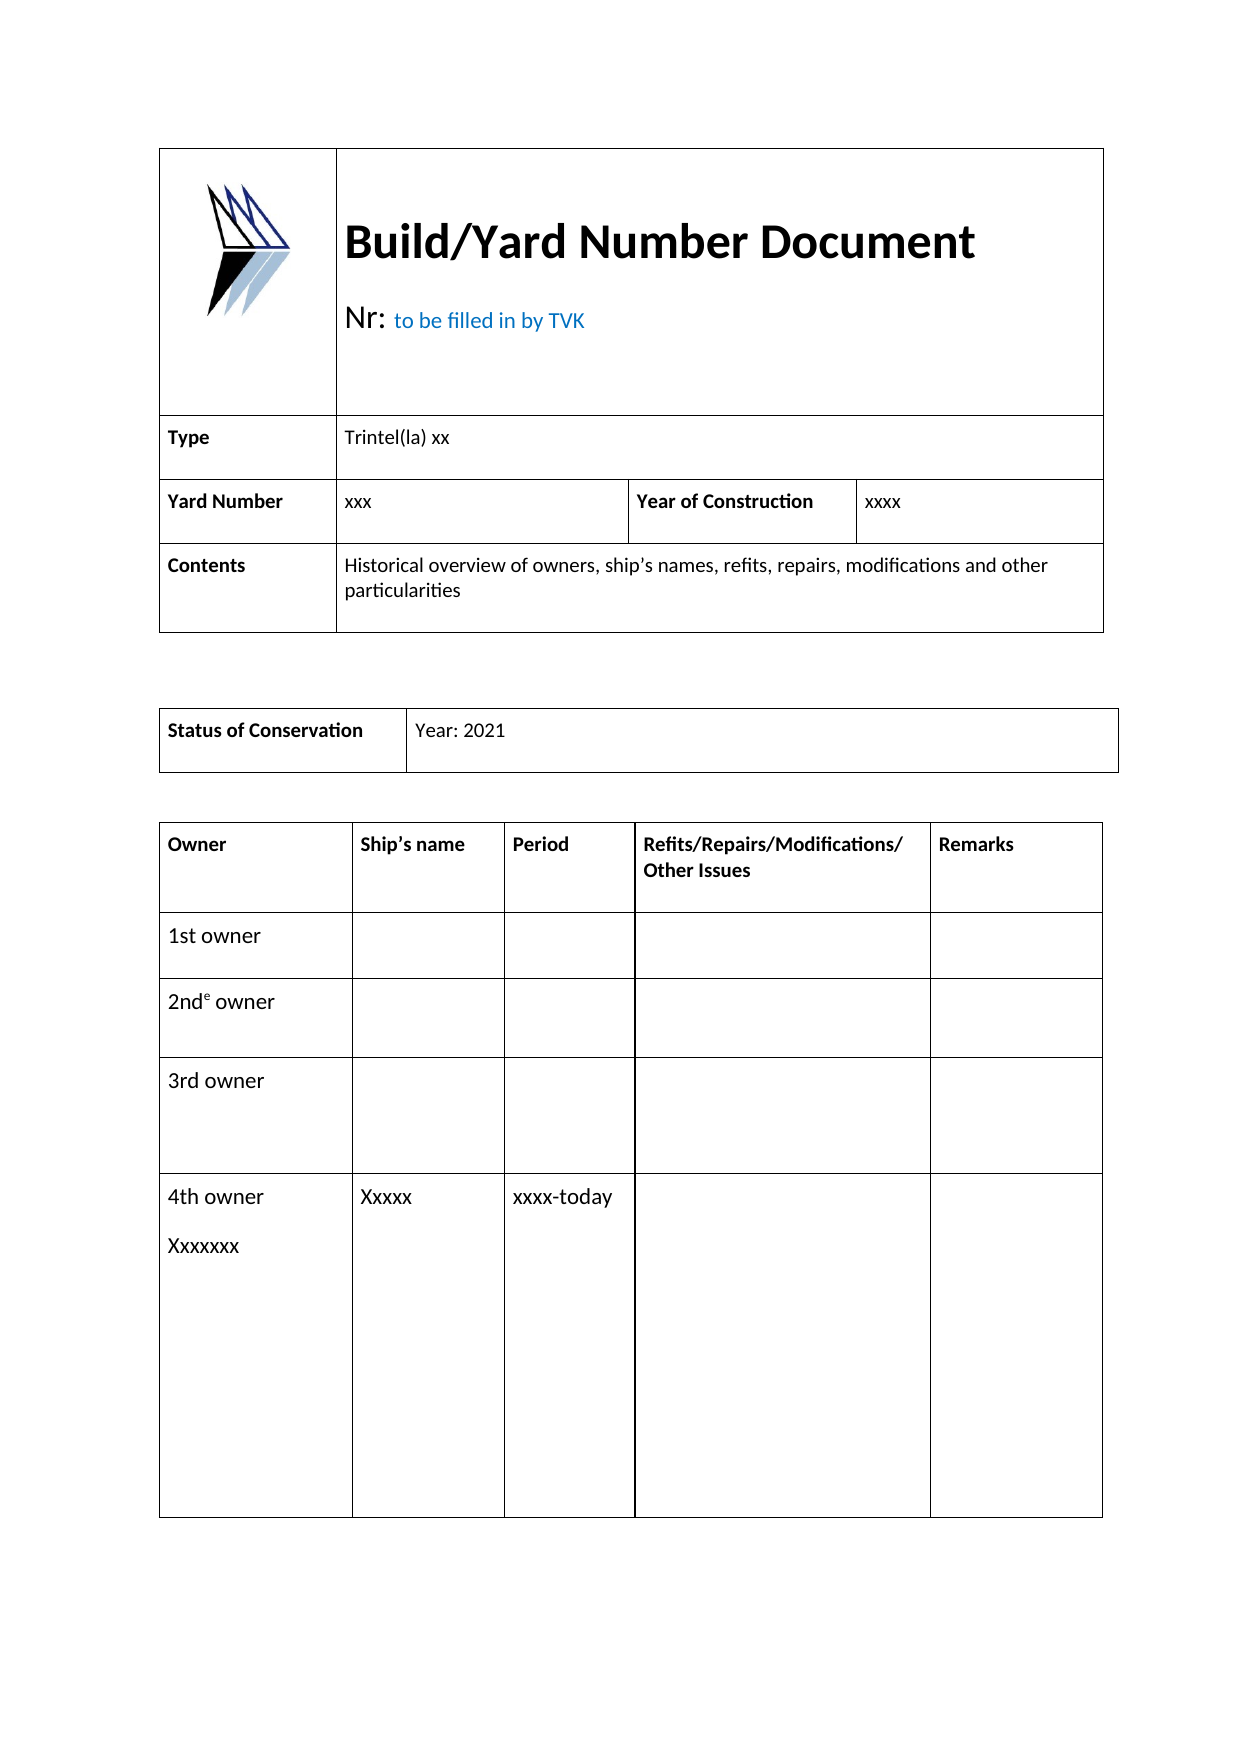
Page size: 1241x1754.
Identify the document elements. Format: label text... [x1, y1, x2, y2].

table_cell [353, 1058, 504, 1172]
table_cell 2nde owner [160, 979, 352, 1057]
table_cell Type [160, 416, 336, 479]
table_cell [636, 913, 930, 978]
table_cell xxxx [857, 480, 1103, 543]
table_cell Year of Construction [629, 480, 856, 543]
table_cell Trintel(la) xx [337, 416, 1103, 479]
table_cell [505, 913, 634, 978]
table_cell xxx [337, 480, 628, 543]
table_cell 1st owner [160, 913, 352, 978]
table_cell Contents [160, 544, 336, 632]
table_header Status of Conservation [160, 709, 406, 772]
table_cell [353, 979, 504, 1057]
table_cell 4th owner Xxxxxxx [160, 1174, 352, 1517]
table_cell [505, 1058, 634, 1172]
table_cell Yard Number [160, 480, 336, 543]
table_cell xxxx-today [505, 1174, 634, 1517]
table_header [160, 149, 336, 415]
table_cell [931, 1058, 1102, 1172]
table_header Year: 2021 [407, 709, 1118, 772]
table_header Owner [160, 823, 352, 912]
table_header Refits/Repairs/Modifications/ Other Issues [636, 823, 930, 912]
table_cell [505, 979, 634, 1057]
table_cell [353, 913, 504, 978]
table_cell [931, 913, 1102, 978]
picture [204, 182, 291, 318]
table_cell [636, 1058, 930, 1172]
table_cell [636, 979, 930, 1057]
table_header Build/Yard Number Document Nr: to be filled in by TVK 0 [337, 149, 1103, 415]
table_cell 3rd owner [160, 1058, 352, 1172]
table_header Period [505, 823, 634, 912]
table_cell [931, 1174, 1102, 1517]
table_cell [636, 1174, 930, 1517]
table_cell [931, 979, 1102, 1057]
table_header Ship’s name [353, 823, 504, 912]
table_cell Xxxxx [353, 1174, 504, 1517]
table_header Remarks [931, 823, 1102, 912]
table_cell Historical overview of owners, ship’s names, refits, repairs, modifications and other particularities [337, 544, 1103, 632]
